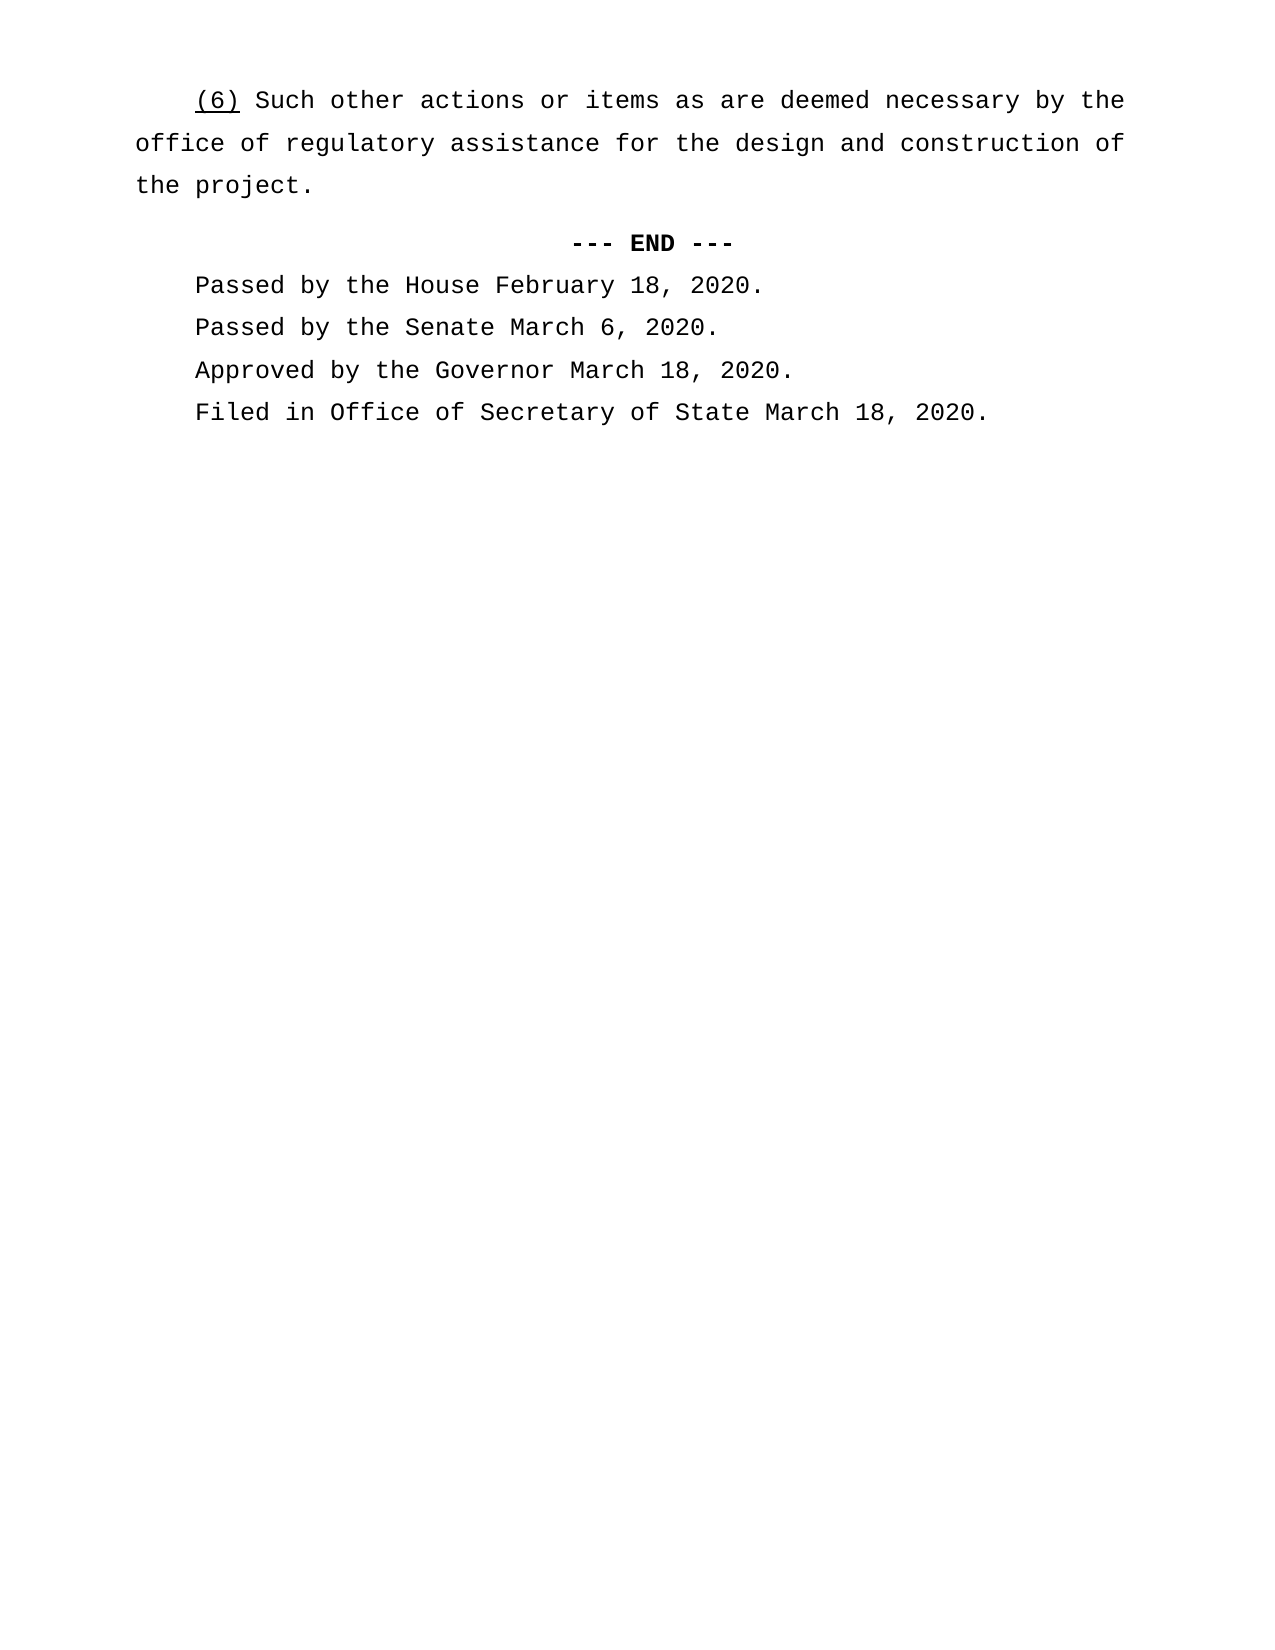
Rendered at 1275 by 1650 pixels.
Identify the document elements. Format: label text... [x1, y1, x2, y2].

text Filed in Office of Secretary of State March 18, 2020. [135, 387, 1170, 429]
text Passed by the House February 18, 2020. [135, 259, 1170, 302]
text Passed by the Senate March 6, 2020. [135, 302, 1170, 344]
text --- END --- [135, 231, 1170, 259]
text Approved by the Governor March 18, 2020. [135, 344, 1170, 387]
text (6) Such other actions or items as are deemed necessary by the office of regulatory assistance for the design and construction of the project. [135, 75, 1170, 202]
